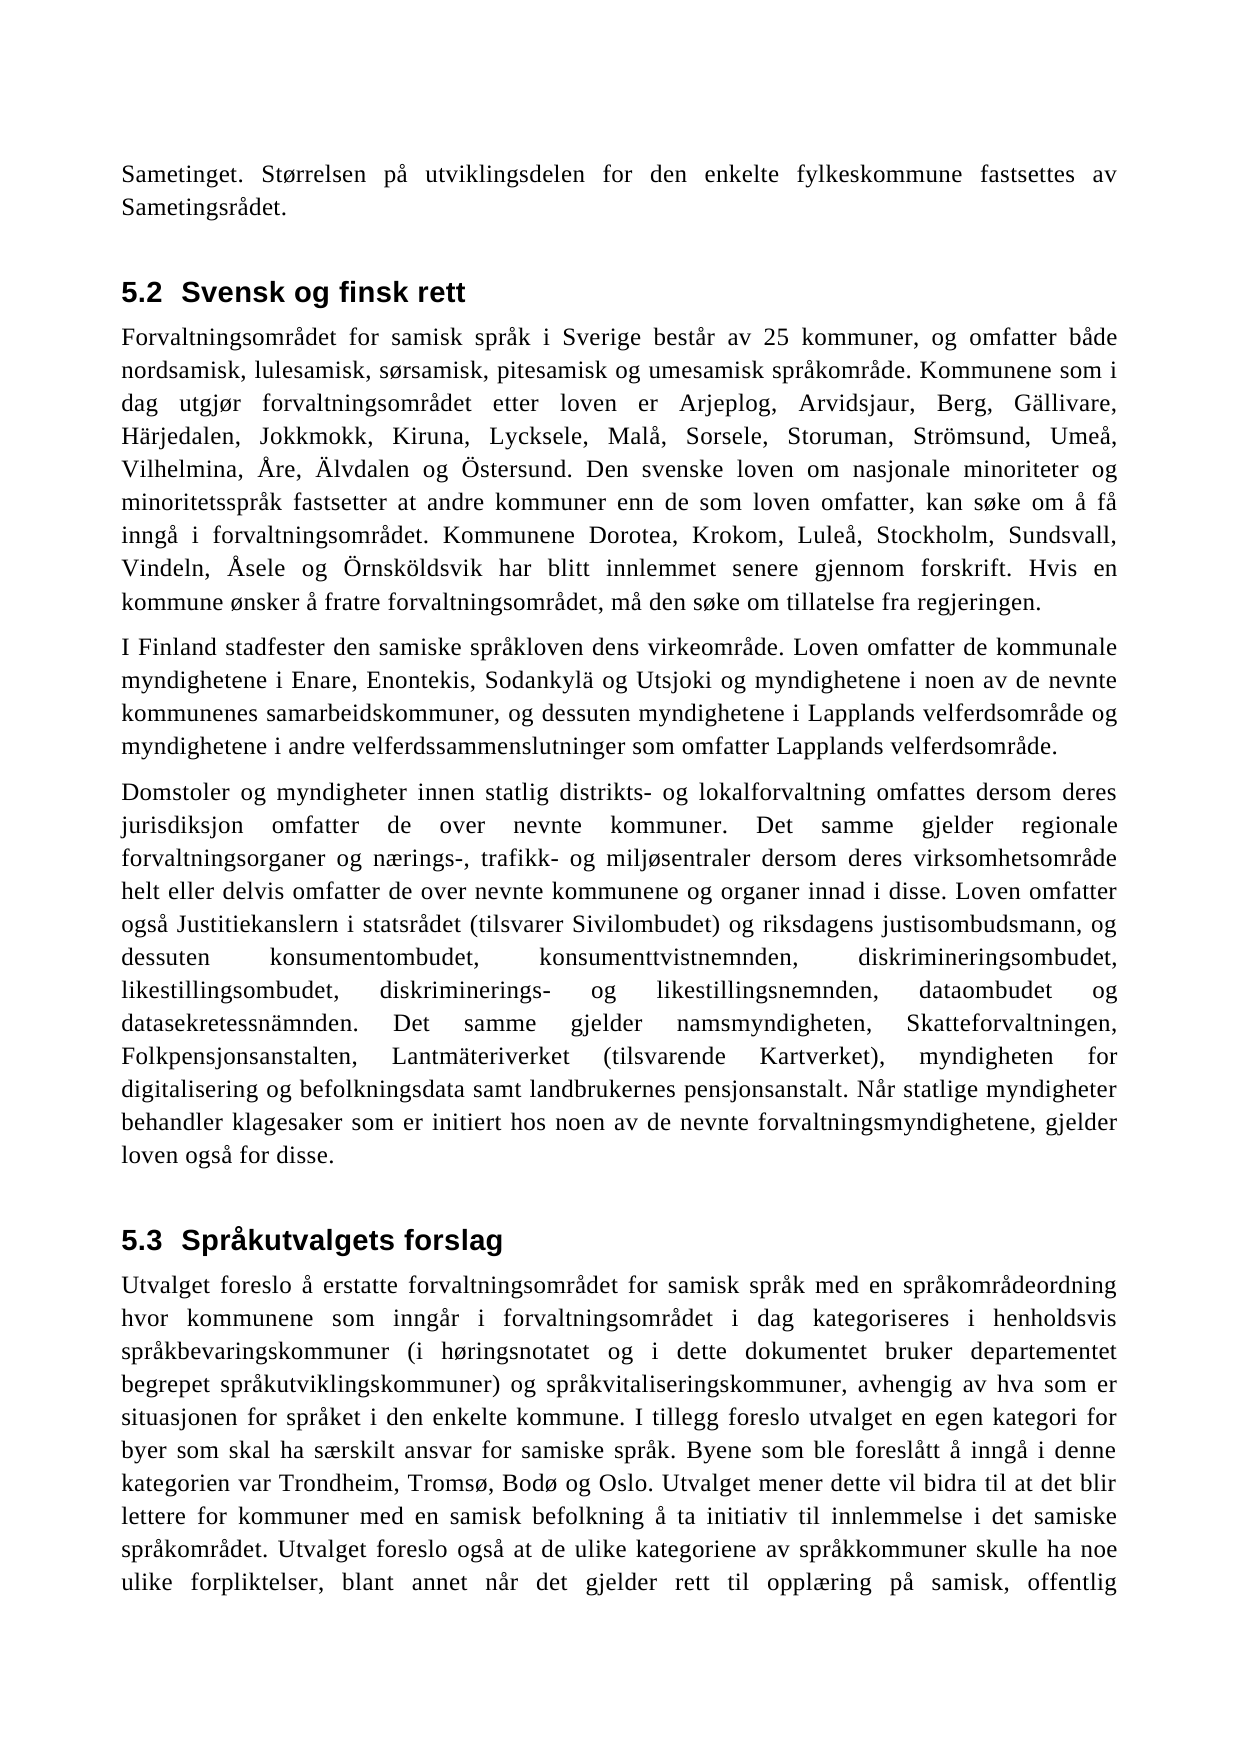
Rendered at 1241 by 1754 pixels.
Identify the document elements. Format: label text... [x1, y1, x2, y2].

subtitle Språkutvalgets forslag [121, 1223, 1119, 1256]
subtitle Svensk og finsk rett [121, 276, 1119, 309]
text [121, 1270, 1119, 1596]
text Forvaltningsområdet for samisk språk i Sverige består av 25 kommuner, og omfatter både nordsamisk, lulesamisk, sørsamisk, pitesamisk og umesamisk språkområde. Kommunene som i dag utgjør forvaltningsområdet etter loven er Arjeplog, Arvidsjaur, Berg, Gällivare, Härjedalen, Jokkmokk, Kiruna, Lycksele, Malå, Sorsele, Storuman, Strömsund, Umeå, Vilhelmina, Åre, Älvdalen og Östersund. Den svenske loven om nasjonale minoriteter og minoritetsspråk fastsetter at andre kommuner enn de som loven omfatter, kan søke om å få inngå i forvaltningsområdet. Kommunene Dorotea, Krokom, Luleå, Stockholm, Sundsvall, Vindeln, Åsele og Örnsköldsvik har blitt innlemmet senere gjennom forskrift. Hvis en kommune ønsker å fratre forvaltningsområdet, må den søke om tillatelse fra regjeringen. [121, 322, 1119, 615]
text Domstoler og myndigheter innen statlig distrikts- og lokalforvaltning omfattes dersom deres jurisdiksjon omfatter de over nevnte kommuner. Det samme gjelder regionale forvaltningsorganer og nærings-, trafikk- og miljøsentraler dersom deres virksomhetsområde helt eller delvis omfatter de over nevnte kommunene og organer innad i disse. Loven omfatter også Justitiekanslern i statsrådet (tilsvarer Sivilombudet) og riksdagens justisombudsmann, og dessuten konsumentombudet, konsumenttvistnemnden, diskrimineringsombudet, likestillingsombudet, diskriminerings- og likestillingsnemnden, dataombudet og datasekretessnämnden. Det samme gjelder namsmyndigheten, Skatteforvaltningen, Folkpensjonsanstalten, Lantmäteriverket (tilsvarende Kartverket), myndigheten for digitalisering og befolkningsdata samt landbrukernes pensjonsanstalt. Når statlige myndigheter behandler klagesaker som er initiert hos noen av de nevnte forvaltningsmyndighetene, gjelder loven også for disse. [121, 777, 1119, 1169]
text I Finland stadfester den samiske språkloven dens virkeområde. Loven omfatter de kommunale myndighetene i Enare, Enontekis, Sodankylä og Utsjoki og myndighetene i noen av de nevnte kommunenes samarbeidskommuner, og dessuten myndighetene i Lapplands velferdsområde og myndighetene i andre velferdssammenslutninger som omfatter Lapplands velferdsområde. [121, 632, 1119, 760]
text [121, 159, 1119, 221]
